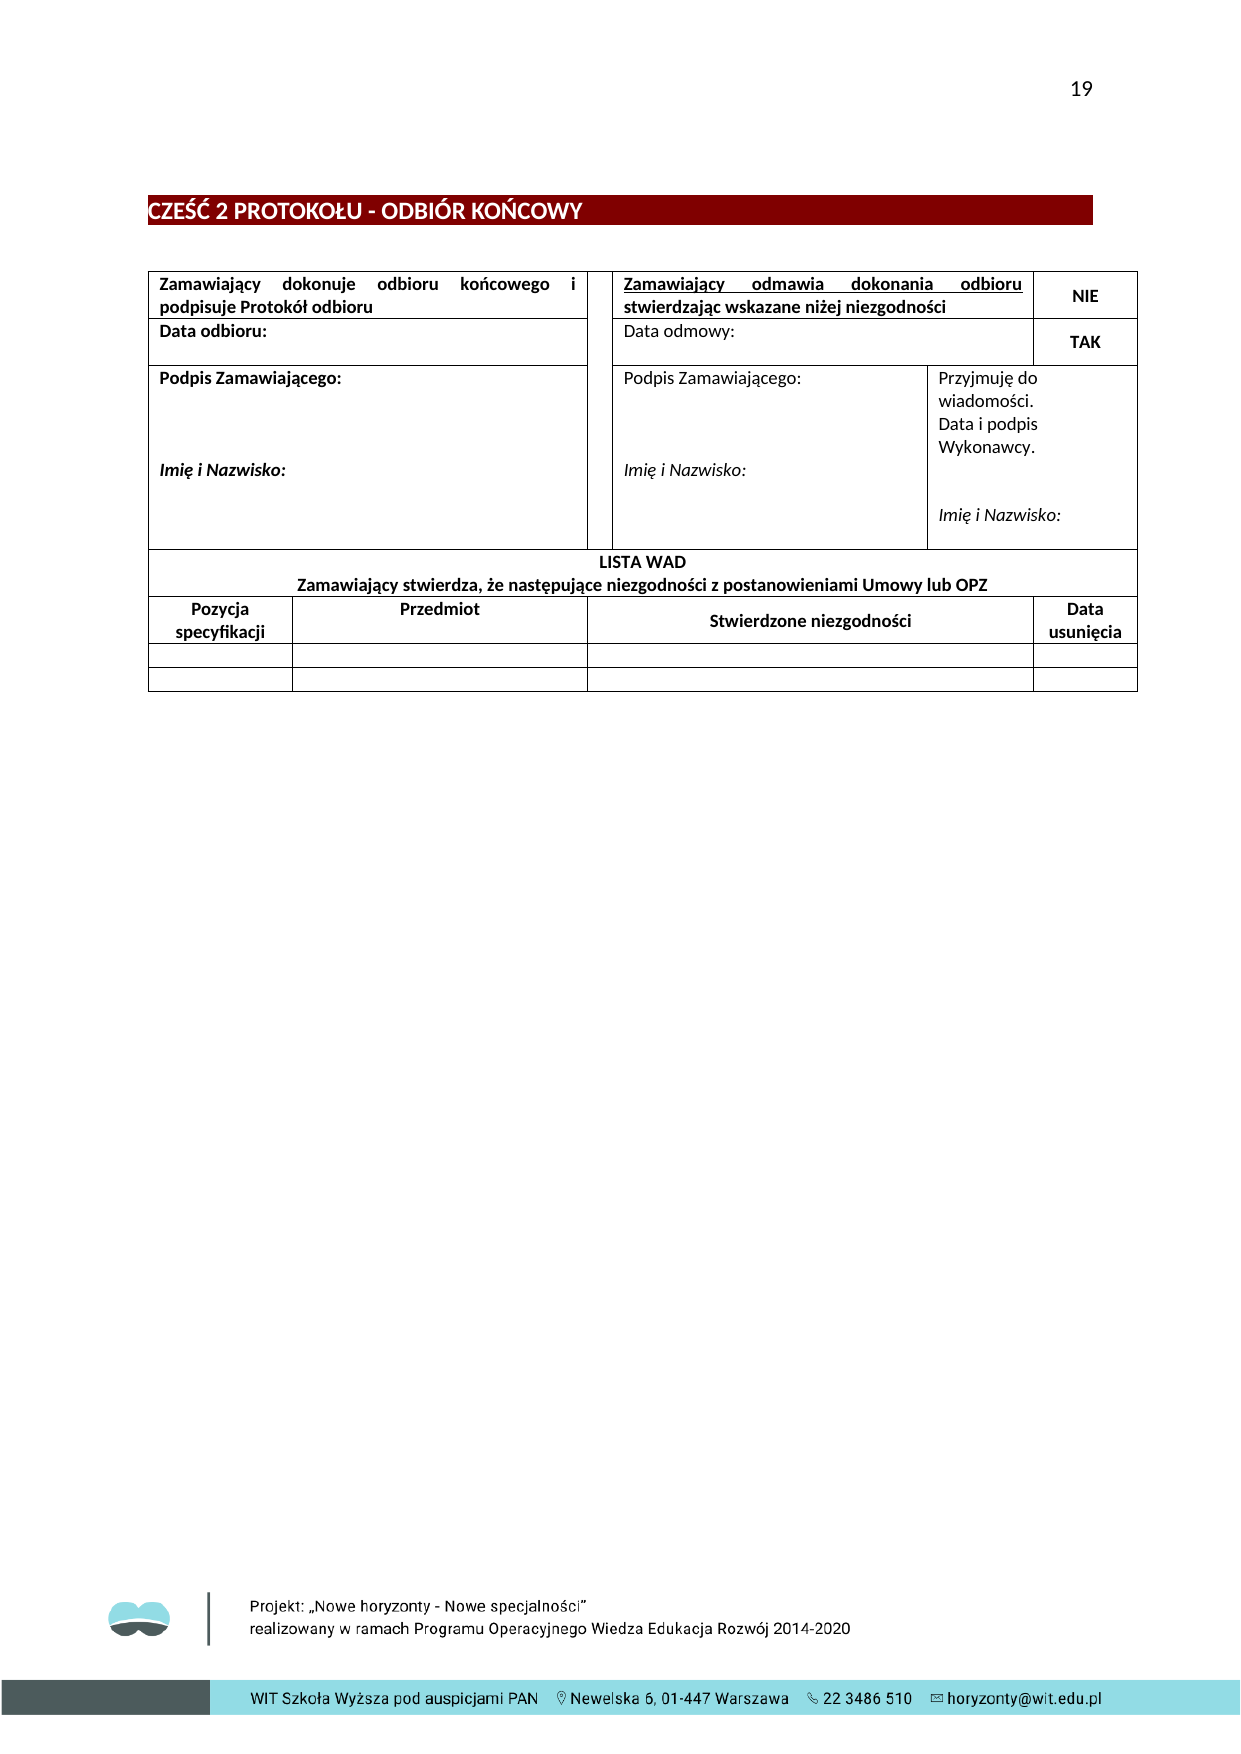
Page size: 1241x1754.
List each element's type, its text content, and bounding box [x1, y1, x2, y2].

table_cell [149, 668, 292, 691]
table_cell TAK [1034, 319, 1137, 365]
table_header Zamawiający dokonuje odbioru końcowego i podpisuje Protokół odbioru [149, 272, 587, 318]
table_cell Data odmowy: [613, 319, 1033, 365]
text CZEŚĆ 2 PROTOKOŁU - ODBIÓR KOŃCOWY [148, 195, 1093, 225]
table_cell Stwierdzone niezgodności [588, 597, 1033, 643]
table_header NIE [1034, 272, 1137, 318]
table_header [588, 272, 612, 549]
table_cell Data usunięcia [1034, 597, 1137, 643]
table_cell [293, 668, 587, 691]
table_cell [1034, 644, 1137, 667]
table_cell [149, 644, 292, 667]
table_cell Podpis Zamawiającego: Imię i Nazwisko: [613, 366, 927, 549]
table_cell Przedmiot [293, 597, 587, 643]
table_cell Pozycja specyfikacji [149, 597, 292, 643]
table_cell Przyjmuję do wiadomości. Data i podpis Wykonawcy. Imię i Nazwisko: [928, 366, 1137, 549]
table_cell [1034, 668, 1137, 691]
table_cell [588, 668, 1033, 691]
table_cell [588, 644, 1033, 667]
table_cell LISTA WAD Zamawiający stwierdza, że następujące niezgodności z postanowieniami Umowy lub OPZ [149, 550, 1137, 596]
table_cell [293, 644, 587, 667]
table_cell Data odbioru: [149, 319, 587, 365]
table_header Zamawiający odmawia dokonania odbioru stwierdzając wskazane niżej niezgodności [613, 272, 1033, 318]
table_cell Podpis Zamawiającego: Imię i Nazwisko: [149, 366, 587, 549]
picture [1, 1575, 1241, 1752]
